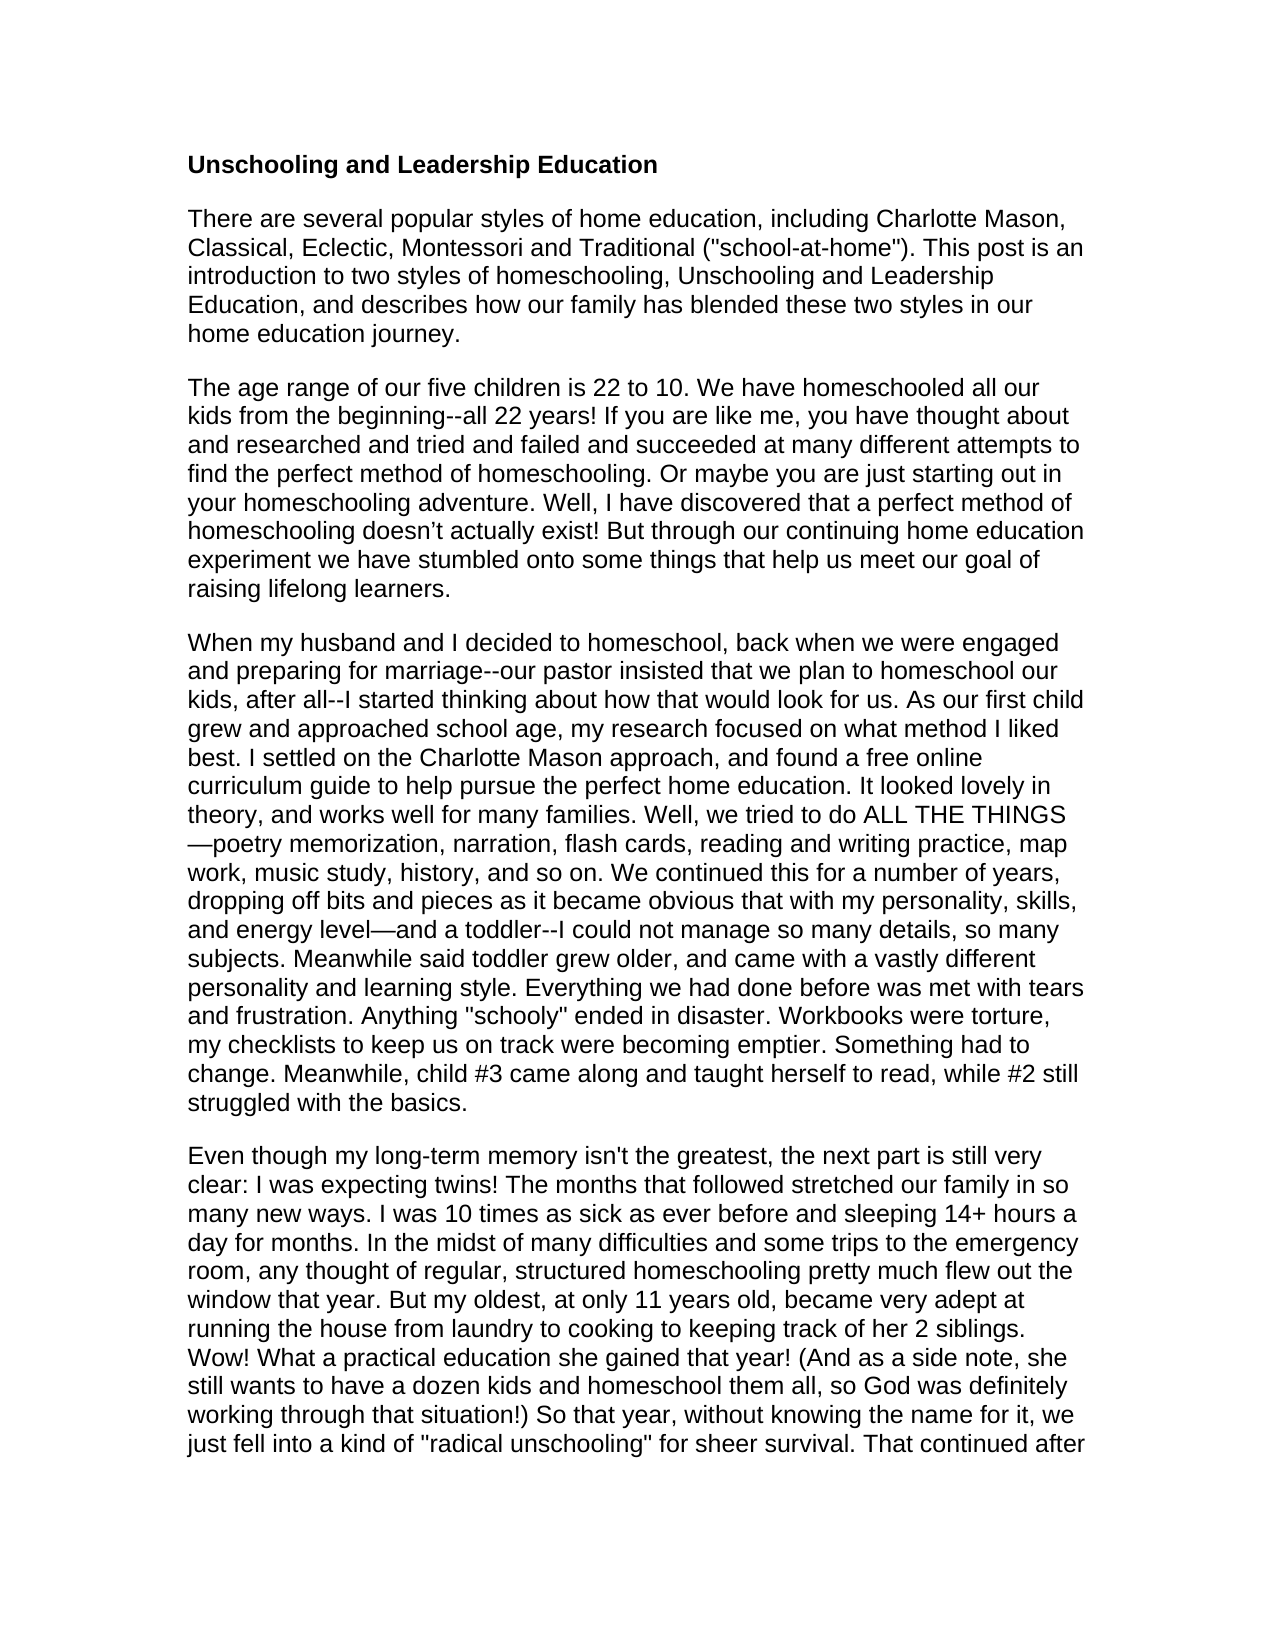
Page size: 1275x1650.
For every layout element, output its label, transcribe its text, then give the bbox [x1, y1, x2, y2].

text When my husband and I decided to homeschool, back when we were engaged and preparing for marriage--our pastor insisted that we plan to homeschool our kids, after all--I started thinking about how that would look for us. As our first child grew and approached school age, my research focused on what method I liked best. I settled on the Charlotte Mason approach, and found a free online curriculum guide to help pursue the perfect home education. It looked lovely in theory, and works well for many families. Well, we tried to do ALL THE THINGS—poetry memorization, narration, flash cards, reading and writing practice, map work, music study, history, and so on. We continued this for a number of years, dropping off bits and pieces as it became obvious that with my personality, skills, and energy level—and a toddler--I could not manage so many details, so many subjects. Meanwhile said toddler grew older, and came with a vastly different personality and learning style. Everything we had done before was met with tears and frustration. Anything "schooly" ended in disaster. Workbooks were torture, my checklists to keep us on track were becoming emptier. Something had to change. Meanwhile, child #3 came along and taught herself to read, while #2 still struggled with the basics. [187, 627, 1087, 1116]
text Unschooling and Leadership Education [187, 150, 1087, 179]
text There are several popular styles of home education, including Charlotte Mason, Classical, Eclectic, Montessori and Traditional ("school-at-home"). This post is an introduction to two styles of homeschooling, Unschooling and Leadership Education, and describes how our family has blended these two styles in our home education journey. [187, 204, 1087, 347]
text The age range of our five children is 22 to 10. We have homeschooled all our kids from the beginning--all 22 years! If you are like me, you have thought about and researched and tried and failed and succeeded at many different attempts to find the perfect method of homeschooling. Or maybe you are just starting out in your homeschooling adventure. Well, I have discovered that a perfect method of homeschooling doesn’t actually exist! But through our continuing home education experiment we have stumbled onto some things that help us meet our goal of raising lifelong learners. [187, 372, 1087, 602]
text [187, 1141, 1087, 1457]
